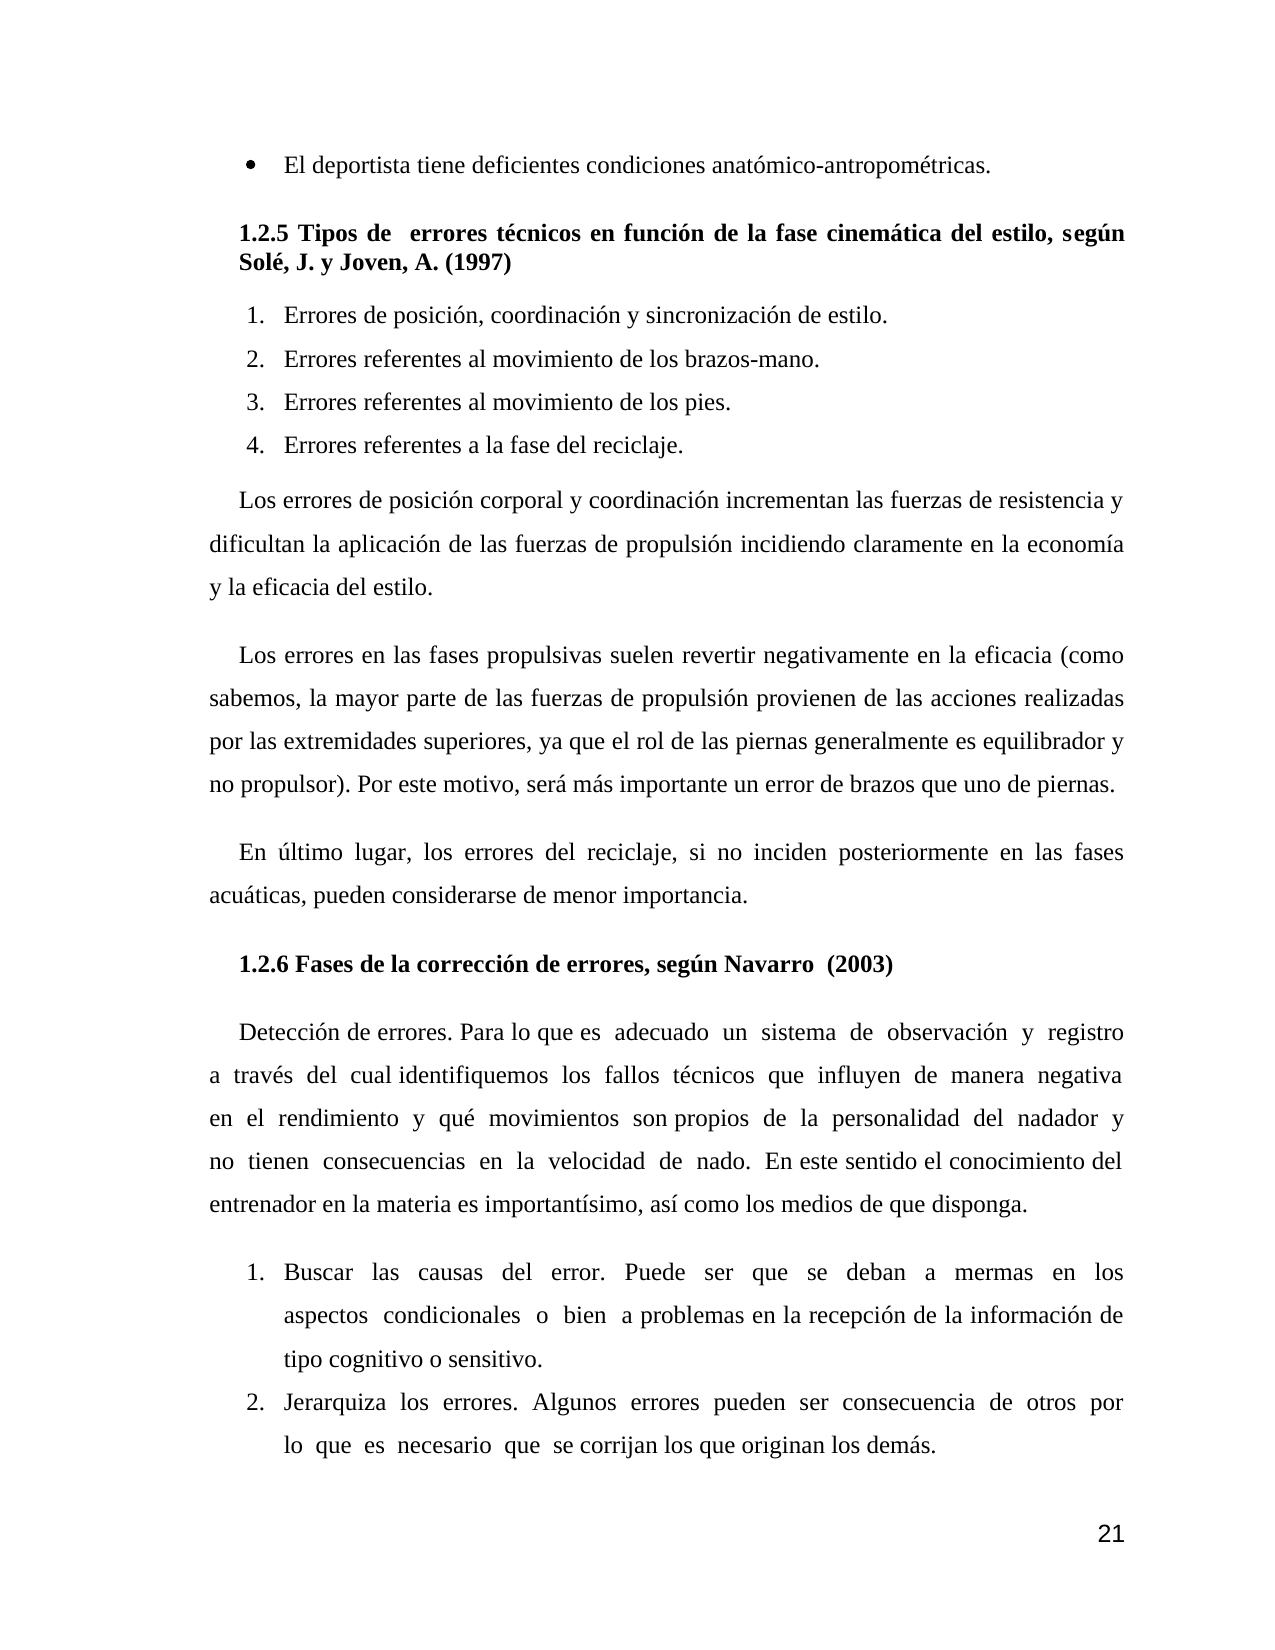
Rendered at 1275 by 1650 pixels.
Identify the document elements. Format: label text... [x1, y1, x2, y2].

text 1.2.6 Fases de la corrección de errores, según Navarro (2003) [209, 949, 1125, 977]
text 1.2.5 Tipos de errores técnicos en función de la fase cinemática del estilo, según Solé, J. y Joven, A. (1997) [239, 218, 1125, 276]
list Errores referentes a la fase del reciclaje. [246, 430, 1125, 459]
text Detección de errores. Para lo que es adecuado un sistema de observación y registro a través del cual identifiquemos los fallos técnicos que influyen de manera negativa en el rendimiento y qué movimientos son propios de la personalidad del nadador y no tienen consecuencias en la velocidad de nado. En este sentido el conocimiento del entrenador en la materia es importantísimo, así como los medios de que disponga. [209, 1017, 1125, 1218]
list Jerarquiza los errores. Algunos errores pueden ser consecuencia de otros por lo que es necesario que se corrijan los que originan los demás. [246, 1387, 1125, 1459]
text En último lugar, los errores del reciclaje, si no inciden posteriormente en las fases acuáticas, pueden considerarse de menor importancia. [209, 837, 1125, 909]
list Errores referentes al movimiento de los brazos-mano. [246, 344, 1125, 372]
list Errores de posición, coordinación y sincronización de estilo. [246, 301, 1125, 329]
text Los errores en las fases propulsivas suelen revertir negativamente en la eficacia (como sabemos, la mayor parte de las fuerzas de propulsión provienen de las acciones realizadas por las extremidades superiores, ya que el rol de las piernas generalmente es equilibrador y no propulsor). Por este motivo, será más importante un error de brazos que uno de piernas. [209, 640, 1125, 798]
text Los errores de posición corporal y coordinación incrementan las fuerzas de resistencia y dificultan la aplicación de las fuerzas de propulsión incidiendo claramente en la economía y la eficacia del estilo. [209, 486, 1125, 601]
list Buscar las causas del error. Puede ser que se deban a mermas en los aspectos condicionales o bien a problemas en la recepción de la información de tipo cognitivo o sensitivo. [246, 1257, 1125, 1372]
list Errores referentes al movimiento de los pies. [246, 387, 1125, 416]
list El deportista tiene deficientes condiciones anatómico-antropométricas. [246, 150, 1125, 179]
